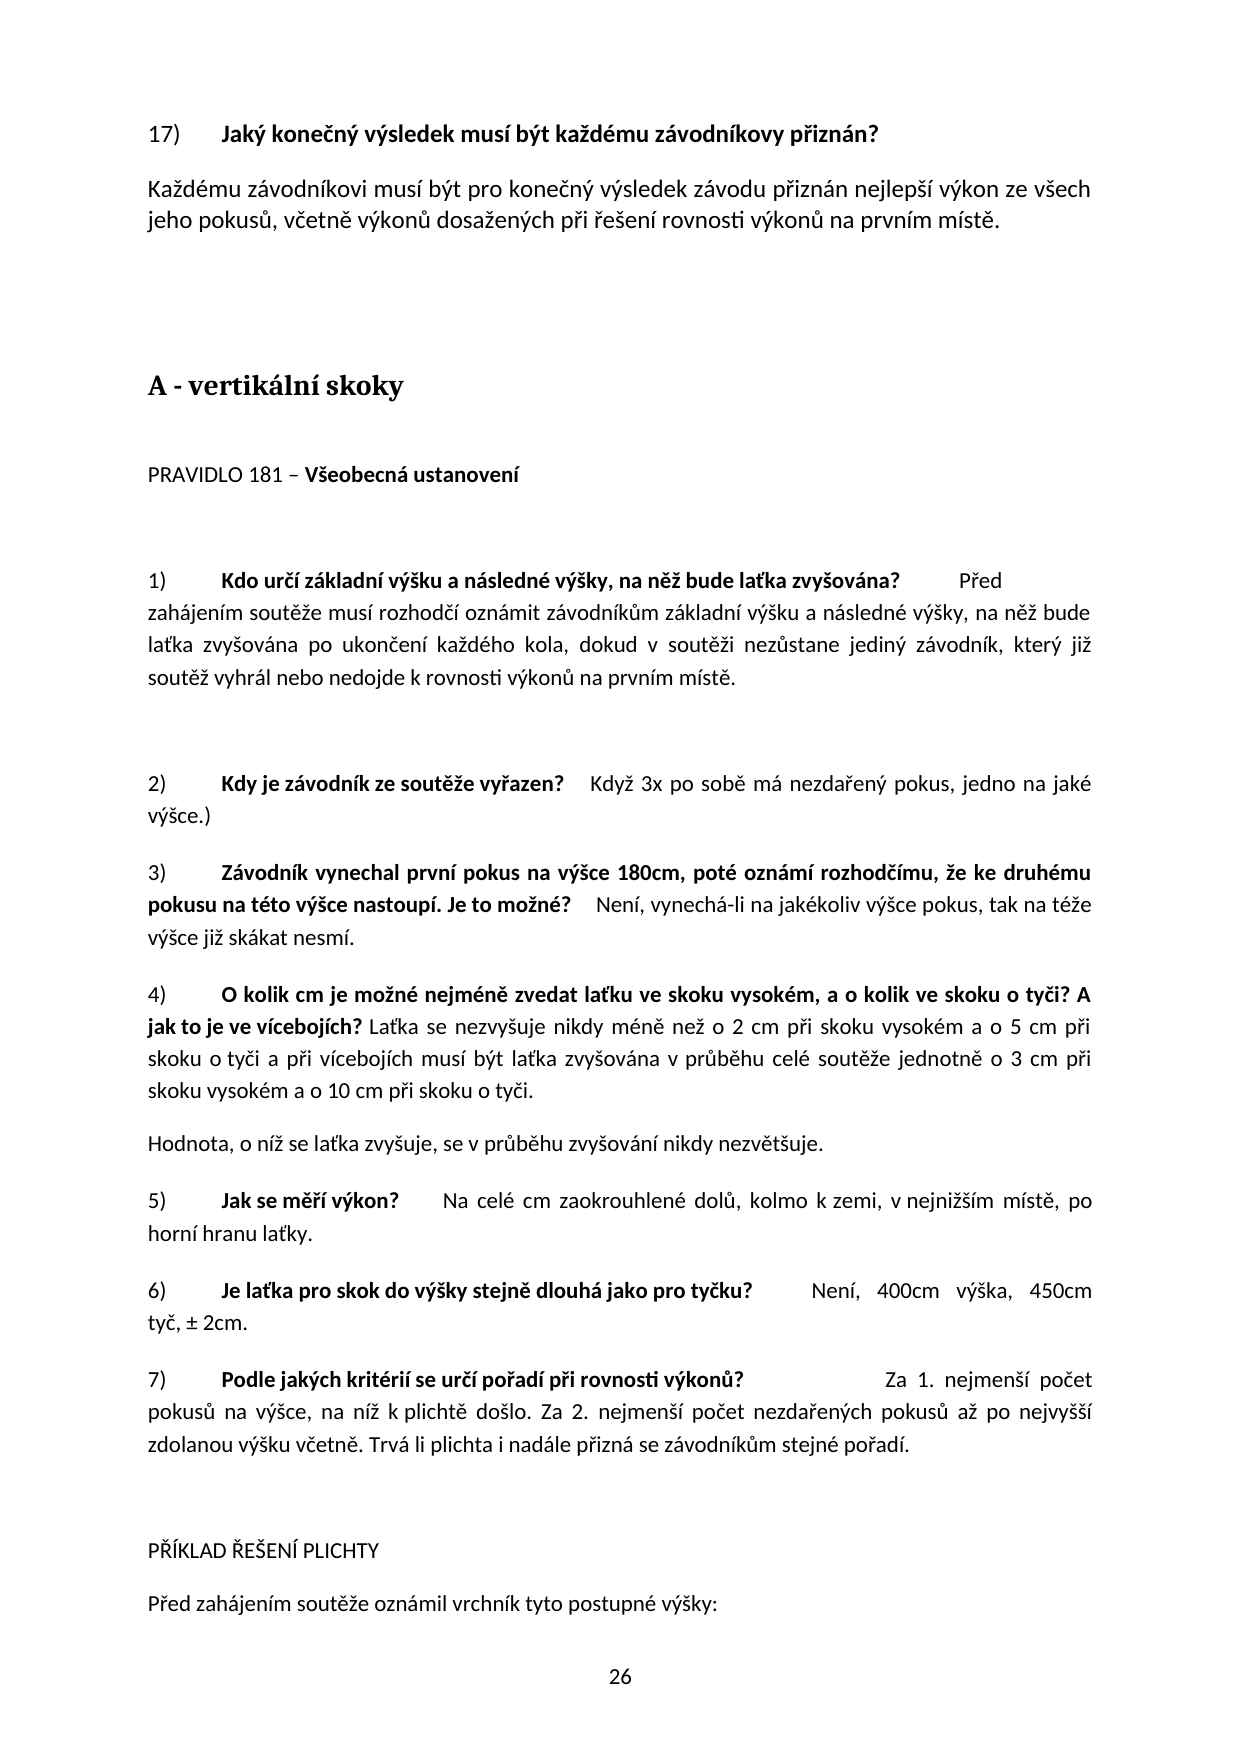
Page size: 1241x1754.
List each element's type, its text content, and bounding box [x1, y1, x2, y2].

text 6) Je laťka pro skok do výšky stejně dlouhá jako pro tyčku? Není, 400cm výška, 450cm tyč, ± 2cm. [148, 1276, 1093, 1336]
subtitle A - vertikální skoky [148, 369, 1093, 402]
text 4) O kolik cm je možné nejméně zvedat laťku ve skoku vysokém, a o kolik ve skoku o tyči? A jak to je ve vícebojích? Laťka se nezvyšuje nikdy méně než o při skoku vysokém a o při skoku o tyči a při vícebojích musí být laťka zvyšována v průběhu celé soutěže jednotně o při skoku vysokém a o při skoku o tyči. [148, 980, 1093, 1104]
list PŘÍKLAD ŘEŠENÍ PLICHTY [148, 1536, 1093, 1564]
list Před zahájením soutěže oznámil vrchník tyto postupné výšky: [148, 1589, 1093, 1617]
text 7) Podle jakých kritérií se určí pořadí při rovnosti výkonů? Za 1. nejmenší počet pokusů na výšce, na níž k plichtě došlo. Za 2. nejmenší počet nezdařených pokusů až po nejvyšší zdolanou výšku včetně. Trvá li plichta i nadále přizná se závodníkům stejné pořadí. [148, 1365, 1093, 1458]
text Pravidlo 181 – Všeobecná ustanovení [148, 460, 1093, 488]
text 1) Kdo určí základní výšku a následné výšky, na něž bude laťka zvyšována? Před zahájením soutěže musí rozhodčí oznámit závodníkům základní výšku a následné výšky, na něž bude laťka zvyšována po ukončení každého kola, dokud v soutěži nezůstane jediný závodník, který již soutěž vyhrál nebo nedojde k rovnosti výkonů na prvním místě. [148, 566, 1093, 691]
text 17) Jaký konečný výsledek musí být každému závodníkovy přiznán? [148, 118, 1093, 149]
text 5) Jak se měří výkon? Na celé cm zaokrouhlené dolů, kolmo k zemi, v nejnižším místě, po horní hranu laťky. [148, 1187, 1093, 1247]
text 2) Kdy je závodník ze soutěže vyřazen? Když 3x po sobě má nezdařený pokus, jedno na jaké výšce.) [148, 769, 1093, 829]
text Hodnota, o níž se laťka zvyšuje, se v průběhu zvyšování nikdy nezvětšuje. [148, 1129, 1093, 1157]
text Každému závodníkovi musí být pro konečný výsledek závodu přiznán nejlepší výkon ze všech jeho pokusů, včetně výkonů dosažených při řešení rovnosti výkonů na prvním místě. [148, 174, 1093, 235]
text 3) Závodník vynechal první pokus na výšce 180cm, poté oznámí rozhodčímu, že ke druhému pokusu na této výšce nastoupí. Je to možné? Není, vynechá-li na jakékoliv výšce pokus, tak na téže výšce již skákat nesmí. [148, 858, 1093, 951]
